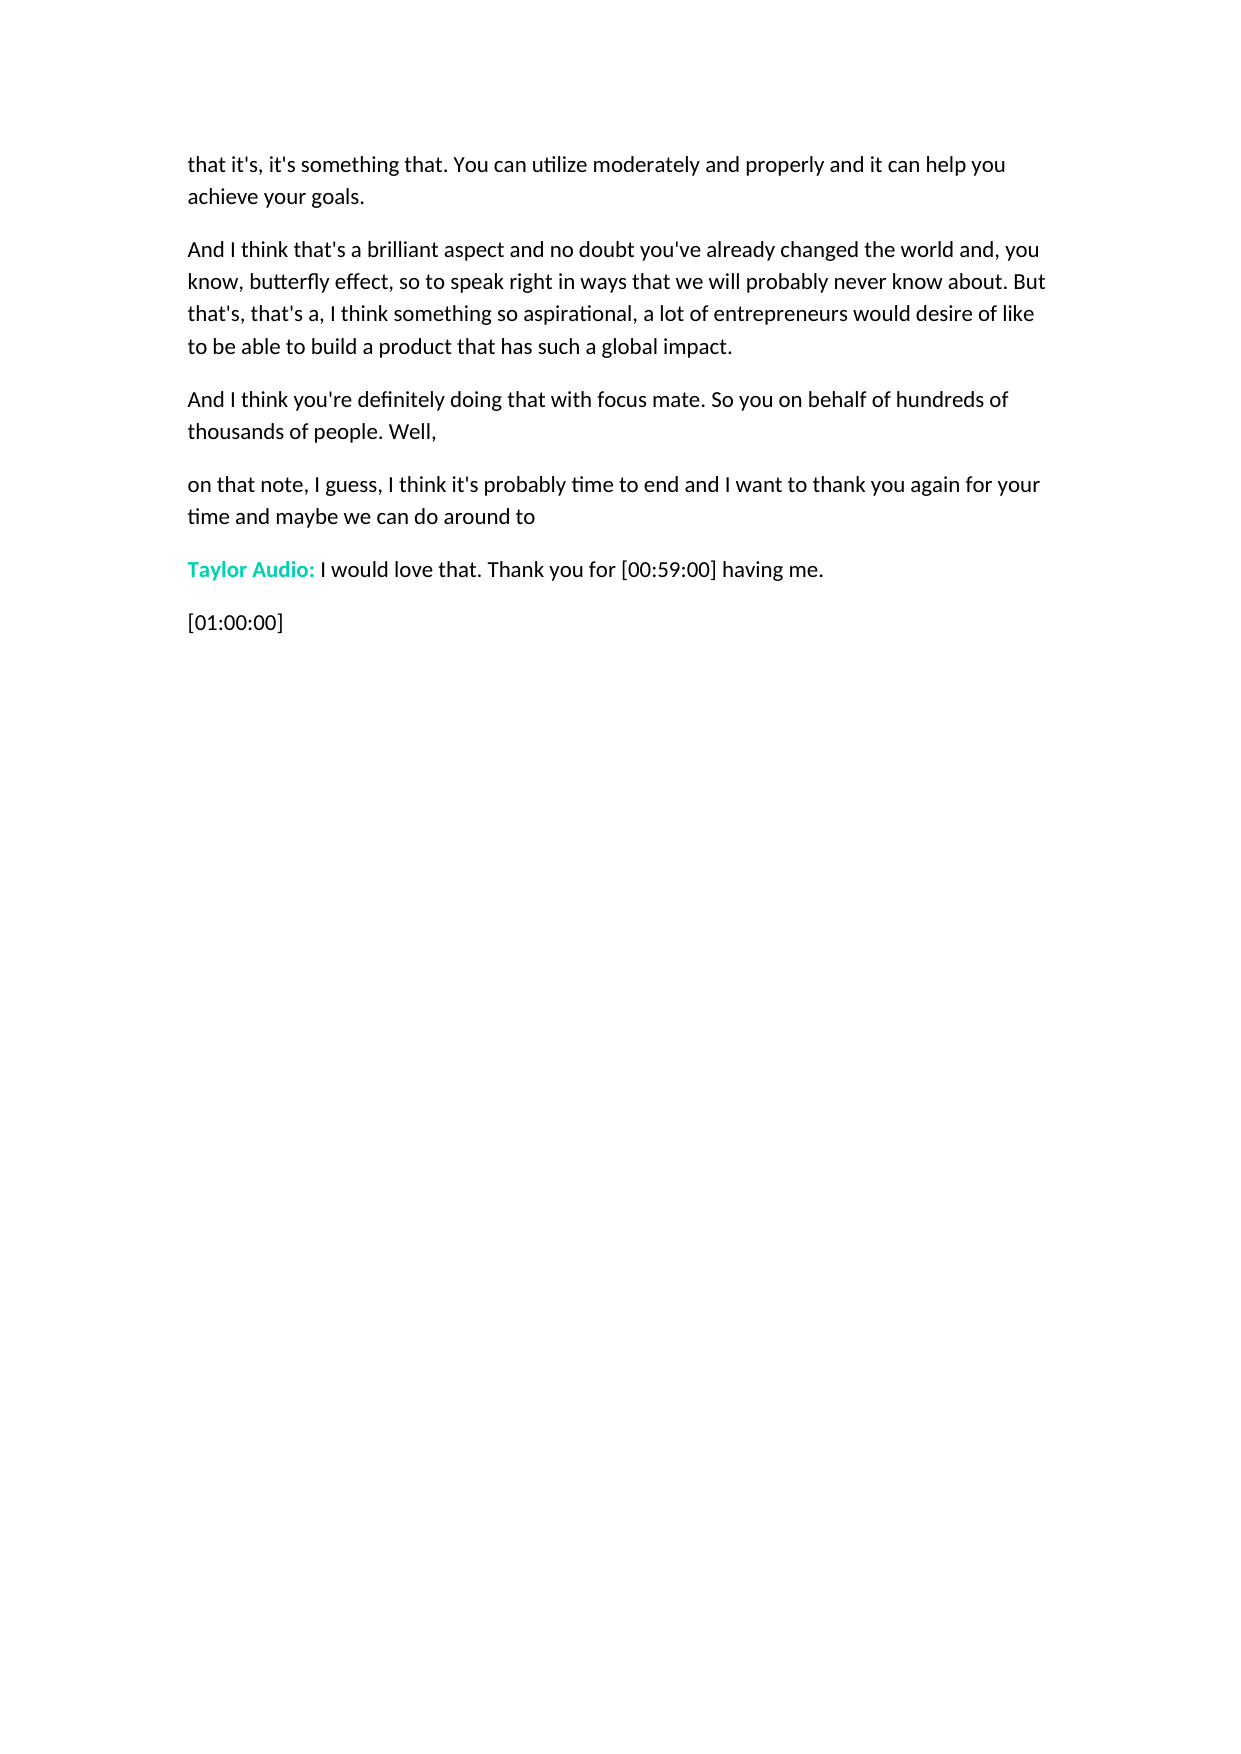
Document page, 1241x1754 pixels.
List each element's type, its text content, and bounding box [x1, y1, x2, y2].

text Taylor Audio: I would love that. Thank you for [00:59:00] having me. [187, 555, 1053, 583]
text on that note, I guess, I think it's probably time to end and I want to thank you again for your time and maybe we can do around to [187, 470, 1053, 530]
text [187, 150, 1053, 210]
text And I think that's a brilliant aspect and no doubt you've already changed the world and, you know, butterfly effect, so to speak right in ways that we will probably never know about. But that's, that's a, I think something so aspirational, a lot of entrepreneurs would desire of like to be able to build a product that has such a global impact. [187, 235, 1053, 360]
text And I think you're definitely doing that with focus mate. So you on behalf of hundreds of thousands of people. Well, [187, 385, 1053, 445]
text [01:00:00] [187, 608, 1053, 636]
